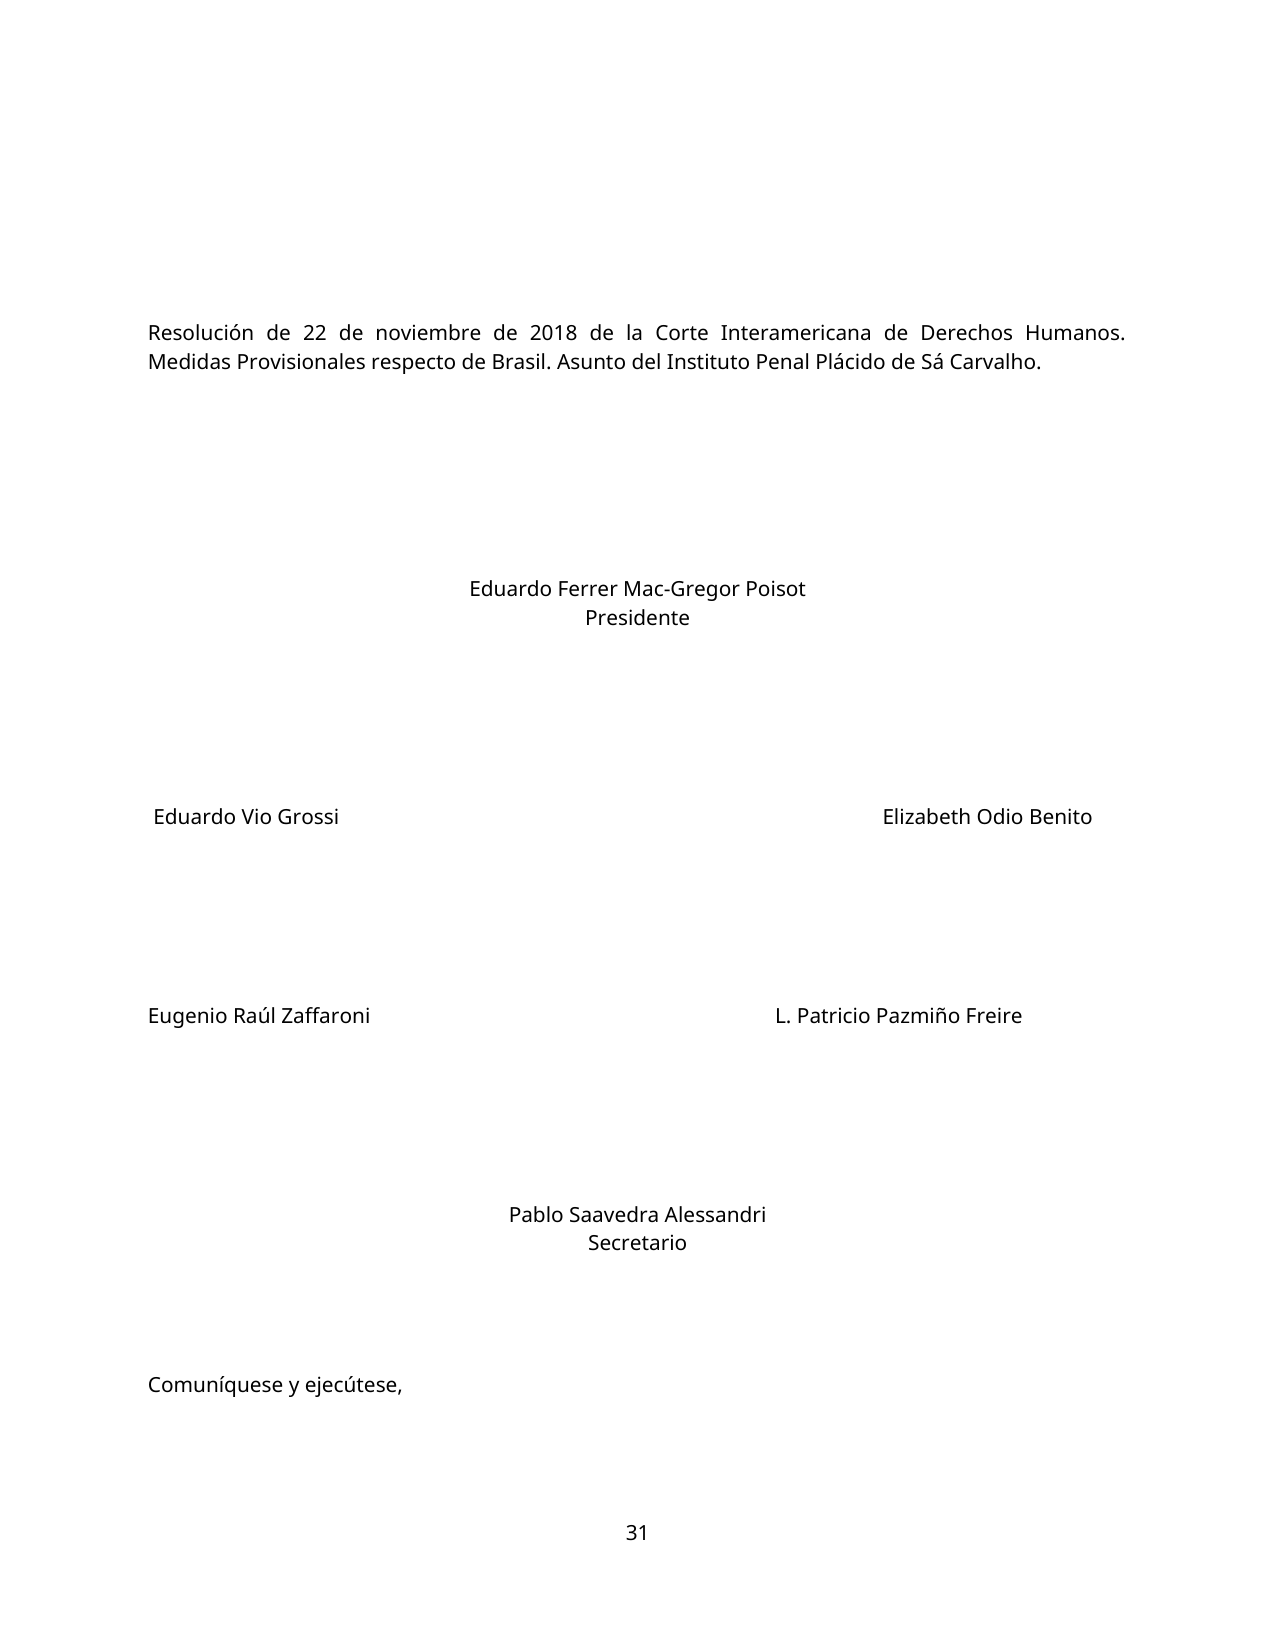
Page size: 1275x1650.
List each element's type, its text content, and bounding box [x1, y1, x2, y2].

text Eugenio Raúl Zaffaroni L. Patricio Pazmiño Freire [148, 1001, 1127, 1029]
text Eduardo Ferrer Mac-Gregor Poisot [148, 574, 1127, 603]
text Comuníquese y ejecútese, [148, 1370, 1127, 1399]
text Secretario [148, 1228, 1127, 1257]
text Eduardo Vio Grossi Elizabeth Odio Benito [148, 802, 1127, 830]
text Presidente [148, 603, 1127, 631]
text Pablo Saavedra Alessandri [148, 1200, 1127, 1228]
text Resolución de 22 de noviembre de 2018 de la Corte Interamericana de Derechos Humanos. Medidas Provisionales respecto de Brasil. Asunto del Instituto Penal Plácido de Sá Carvalho. [148, 318, 1127, 375]
